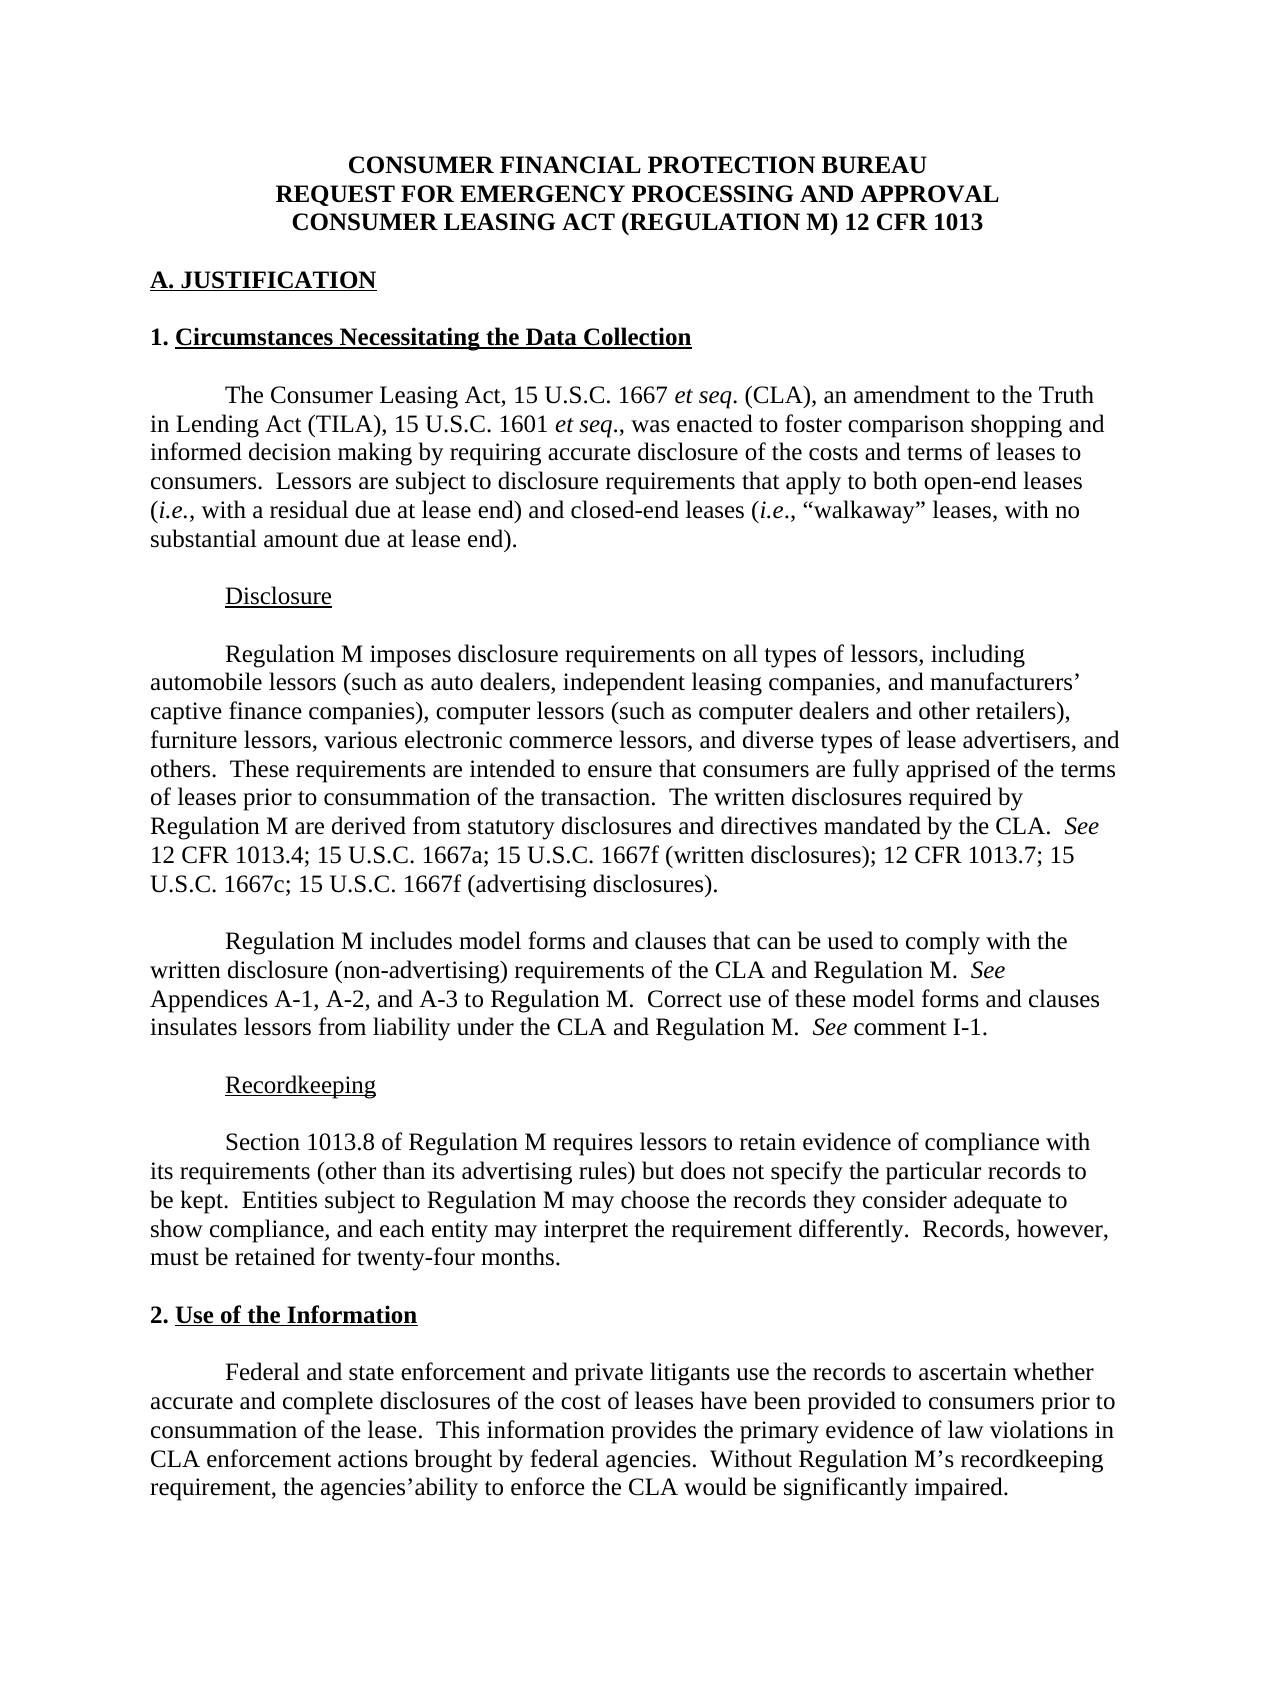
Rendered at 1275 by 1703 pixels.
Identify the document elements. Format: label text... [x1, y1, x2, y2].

text Federal and state enforcement and private litigants use the records to ascertain whether accurate and complete disclosures of the cost of leases have been provided to consumers prior to consummation of the lease. This information provides the primary evidence of law violations in CLA enforcement actions brought by federal agencies. Without Regulation M’s recordkeeping requirement, the agencies’ability to enforce the CLA would be significantly impaired. [150, 1357, 1125, 1501]
text A. JUSTIFICATION [150, 265, 1125, 294]
text CONSUMER LEASING ACT (REGULATION M) 12 CFR 1013 [150, 207, 1125, 236]
text Regulation M includes model forms and clauses that can be used to comply with the written disclosure (non-advertising) requirements of the CLA and Regulation M. See Appendices A-1, A-2, and A-3 to Regulation M. Correct use of these model forms and clauses insulates lessors from liability under the CLA and Regulation M. See comment I-1. [150, 926, 1125, 1041]
text Disclosure [150, 581, 1125, 610]
text 2. Use of the Information [150, 1300, 1125, 1329]
text REQUEST FOR EMERGENCY PROCESSING AND APPROVAL [150, 179, 1125, 207]
text Section 1013.8 of Regulation M requires lessors to retain evidence of compliance with its requirements (other than its advertising rules) but does not specify the particular records to be kept. Entities subject to Regulation M may choose the records they consider adequate to show compliance, and each entity may interpret the requirement differently. Records, however, must be retained for twenty-four months. [150, 1127, 1117, 1271]
text The Consumer Leasing Act, 15 U.S.C. 1667 et seq. (CLA), an amendment to the Truth in Lending Act (TILA), 15 U.S.C. 1601 et seq., was enacted to foster comparison shopping and informed decision making by requiring accurate disclosure of the costs and terms of leases to consumers. Lessors are subject to disclosure requirements that apply to both open-end leases (i.e., with a residual due at lease end) and closed-end leases (i.e., “walkaway” leases, with no substantial amount due at lease end). [150, 380, 1117, 552]
text Regulation M imposes disclosure requirements on all types of lessors, including automobile lessors (such as auto dealers, independent leasing companies, and manufacturers’ captive finance companies), computer lessors (such as computer dealers and other retailers), furniture lessors, various electronic commerce lessors, and diverse types of lease advertisers, and others. These requirements are intended to ensure that consumers are fully apprised of the terms of leases prior to consummation of the transaction. The written disclosures required by Regulation M are derived from statutory disclosures and directives mandated by the CLA. See 12 CFR 1013.4; 15 U.S.C. 1667a; 15 U.S.C. 1667f (written disclosures); 12 CFR 1013.7; 15 U.S.C. 1667c; 15 U.S.C. 1667f (advertising disclosures). [150, 639, 1125, 897]
text Recordkeeping [150, 1070, 1125, 1099]
text 1. Circumstances Necessitating the Data Collection [150, 322, 1125, 351]
text CONSUMER FINANCIAL PROTECTION BUREAU [150, 150, 1125, 179]
